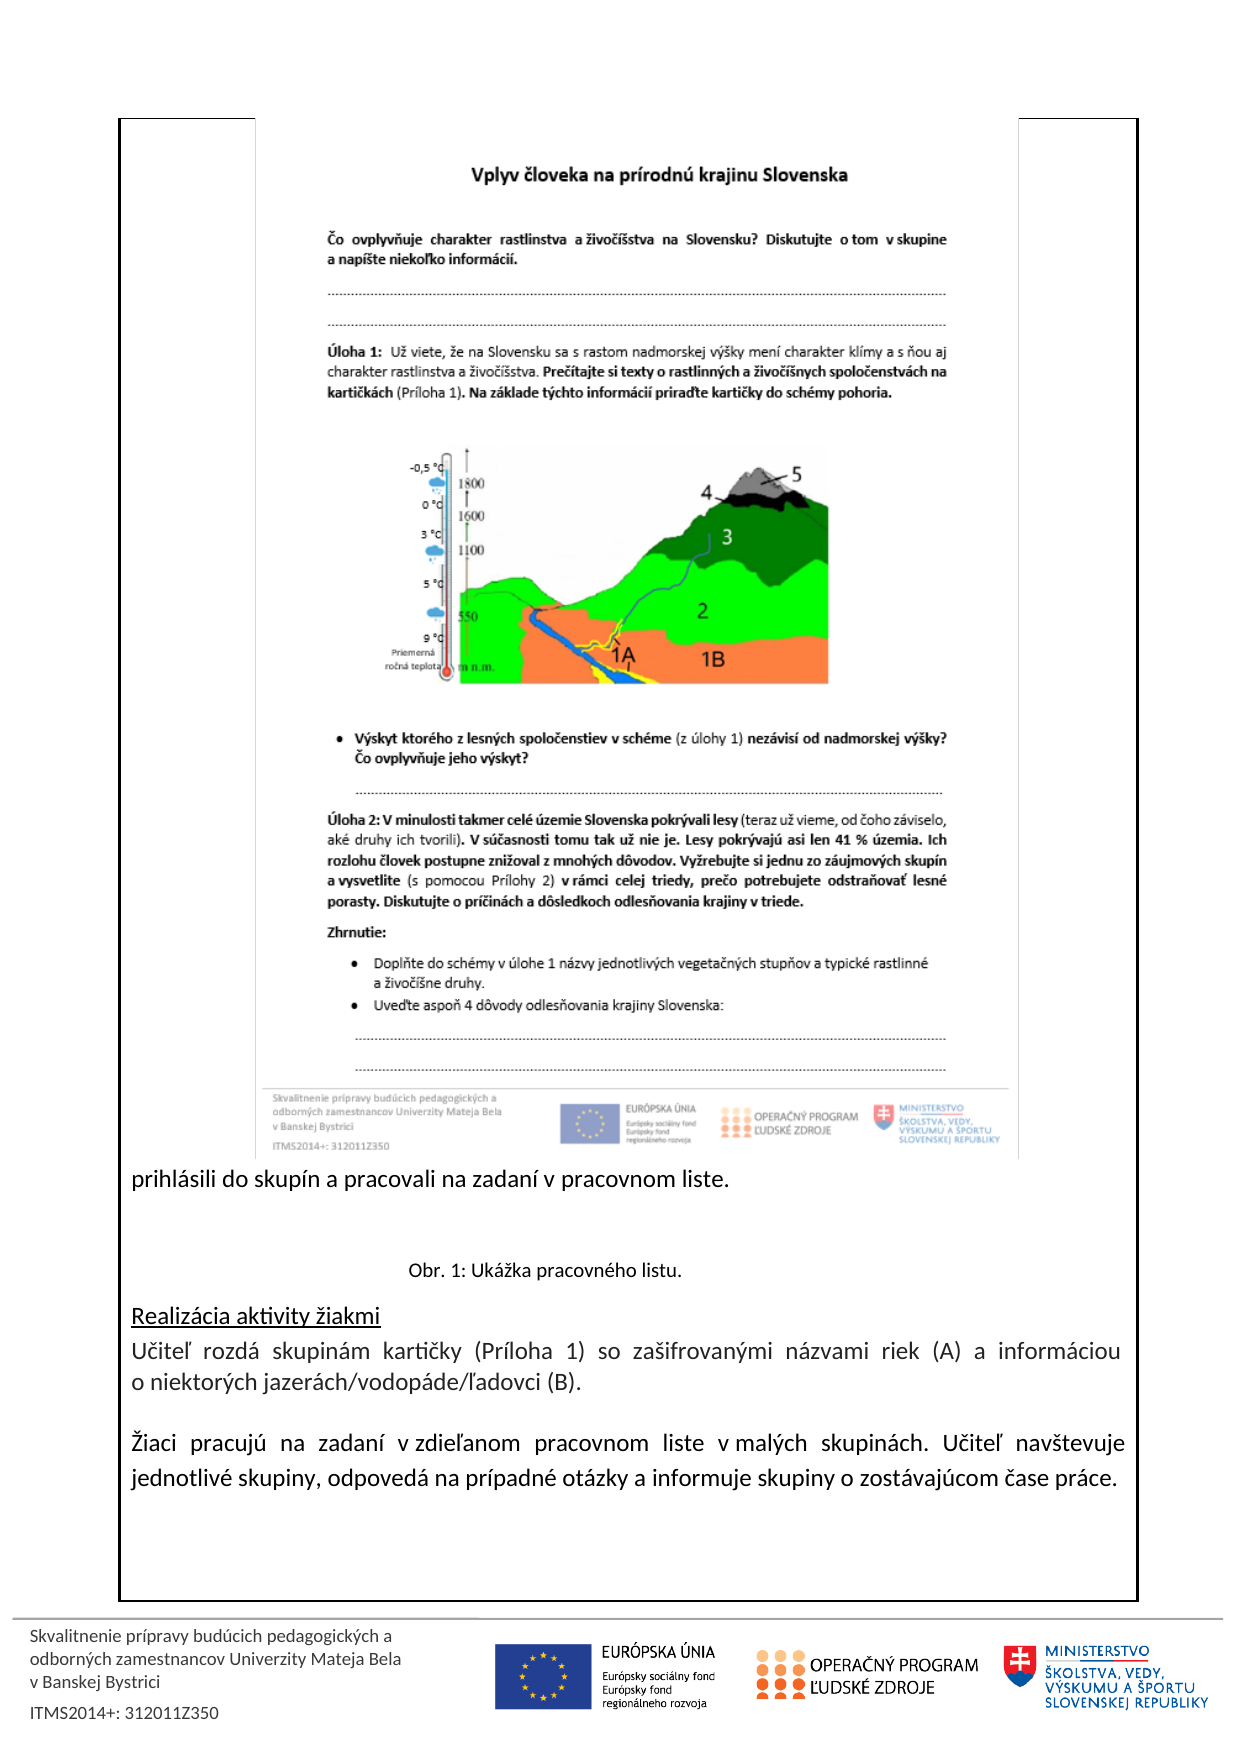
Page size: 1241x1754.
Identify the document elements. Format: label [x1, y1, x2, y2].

picture [493, 1642, 1208, 1711]
picture [255, 118, 1019, 1159]
table_cell [121, 119, 1136, 1600]
